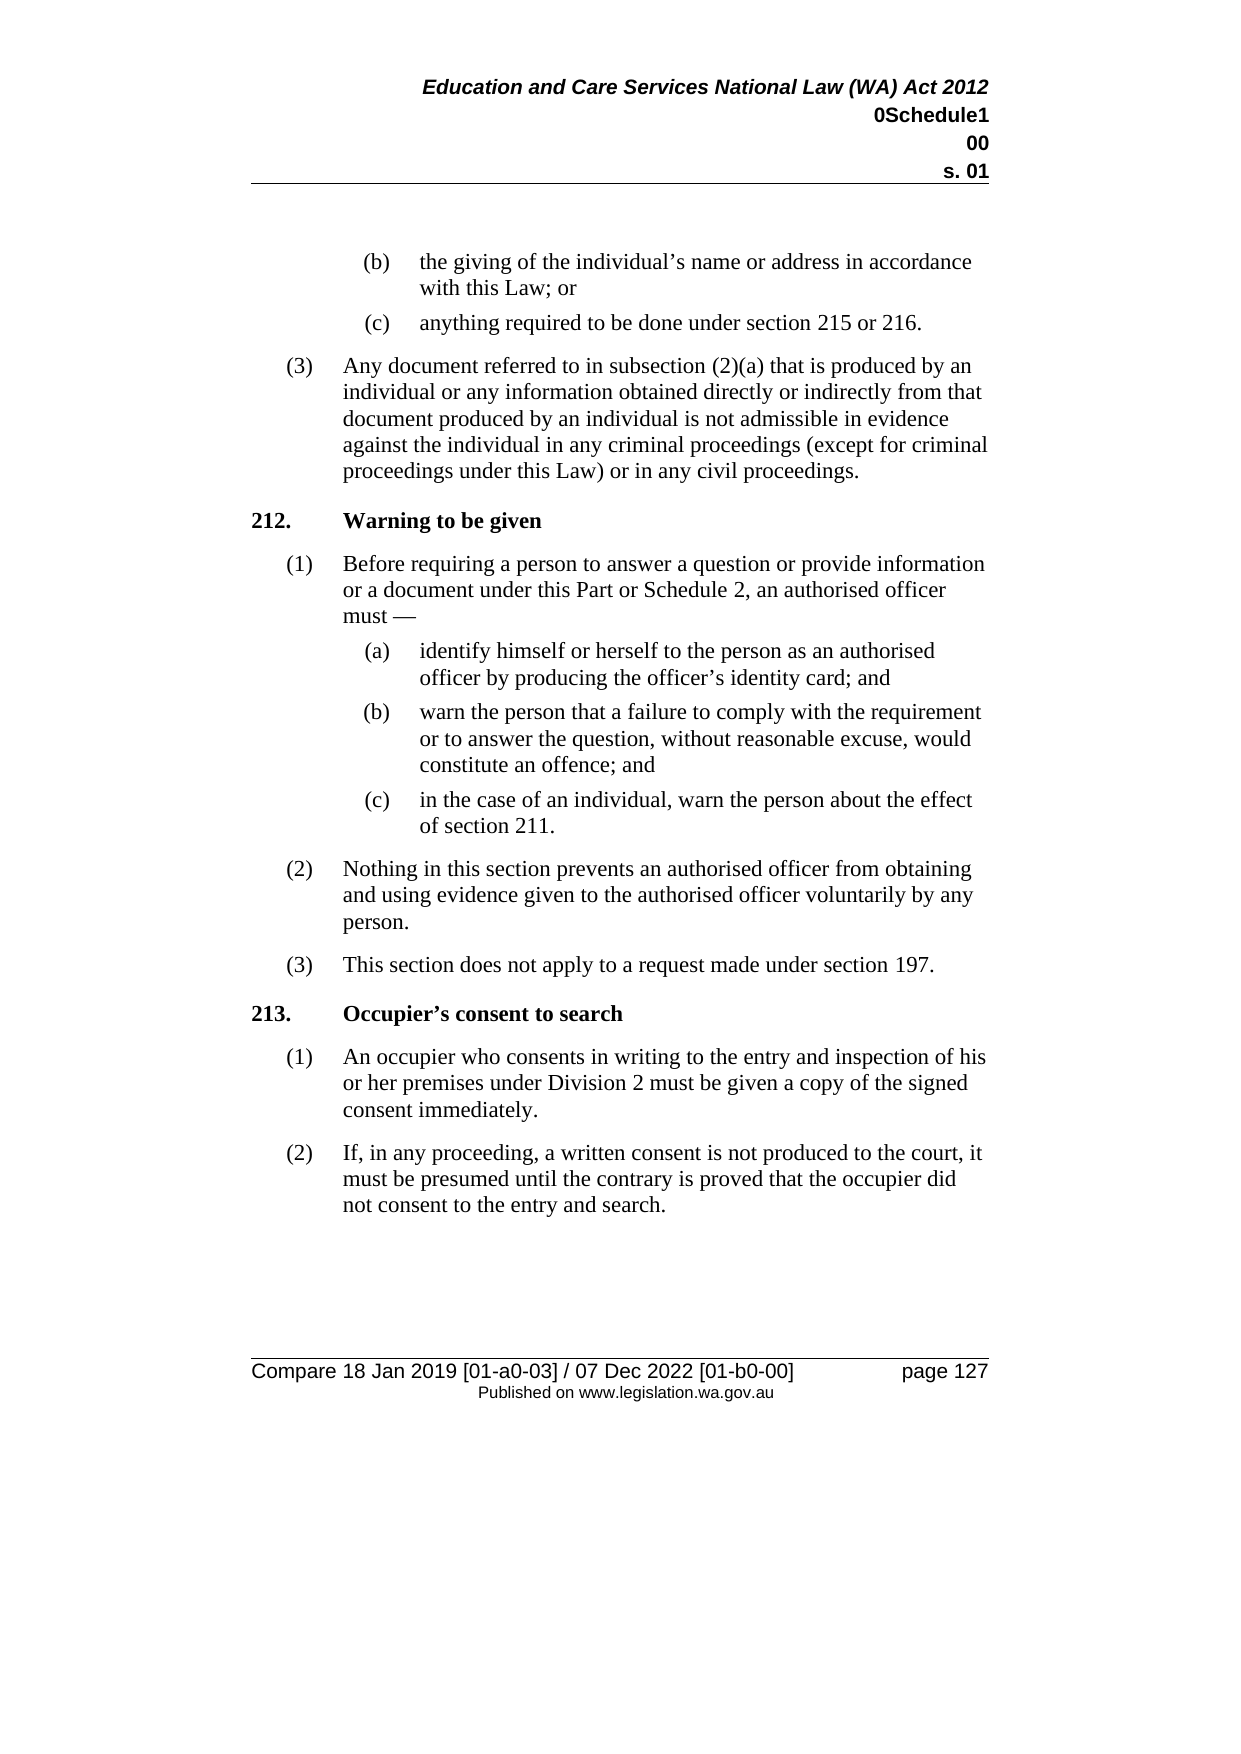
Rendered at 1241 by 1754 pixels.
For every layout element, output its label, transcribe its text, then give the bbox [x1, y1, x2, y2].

text (2) Nothing in this section prevents an authorised officer from obtaining and using evidence given to the authorised officer voluntarily by any person. [251, 855, 989, 934]
text (1) An occupier who consents in writing to the entry and inspection of his or her premises under Division 2 must be given a copy of the signed consent immediately. [251, 1043, 989, 1122]
text (a) identify himself or herself to the person as an authorised officer by producing the officer’s identity card; and [251, 637, 989, 690]
text (1) Before requiring a person to answer a question or provide information or a document under this Part or Schedule 2, an authorised officer must — [251, 550, 989, 629]
text (c) in the case of an individual, warn the person about the effect of section 211. [251, 786, 989, 838]
text (b) warn the person that a failure to comply with the requirement or to answer the question, without reasonable excuse, would constitute an offence; and [251, 698, 989, 777]
text (3) This section does not apply to a request made under section 197. [251, 951, 989, 977]
text (b) the giving of the individual’s name or address in accordance with this Law; or [251, 248, 989, 301]
text (2) If, in any proceeding, a written consent is not produced to the court, it must be presumed until the contrary is proved that the occupier did not consent to the entry and search. [251, 1139, 989, 1218]
text (3) Any document referred to in subsection (2)(a) that is produced by an individual or any information obtained directly or indirectly from that document produced by an individual is not admissible in evidence against the individual in any criminal proceedings (except for criminal proceedings under this Law) or in any civil proceedings. [251, 352, 989, 484]
subtitle 212. Warning to be given [251, 507, 989, 533]
text (c) anything required to be done under section 215 or 216. [251, 309, 989, 335]
subtitle 213. Occupier’s consent to search [251, 1000, 989, 1026]
